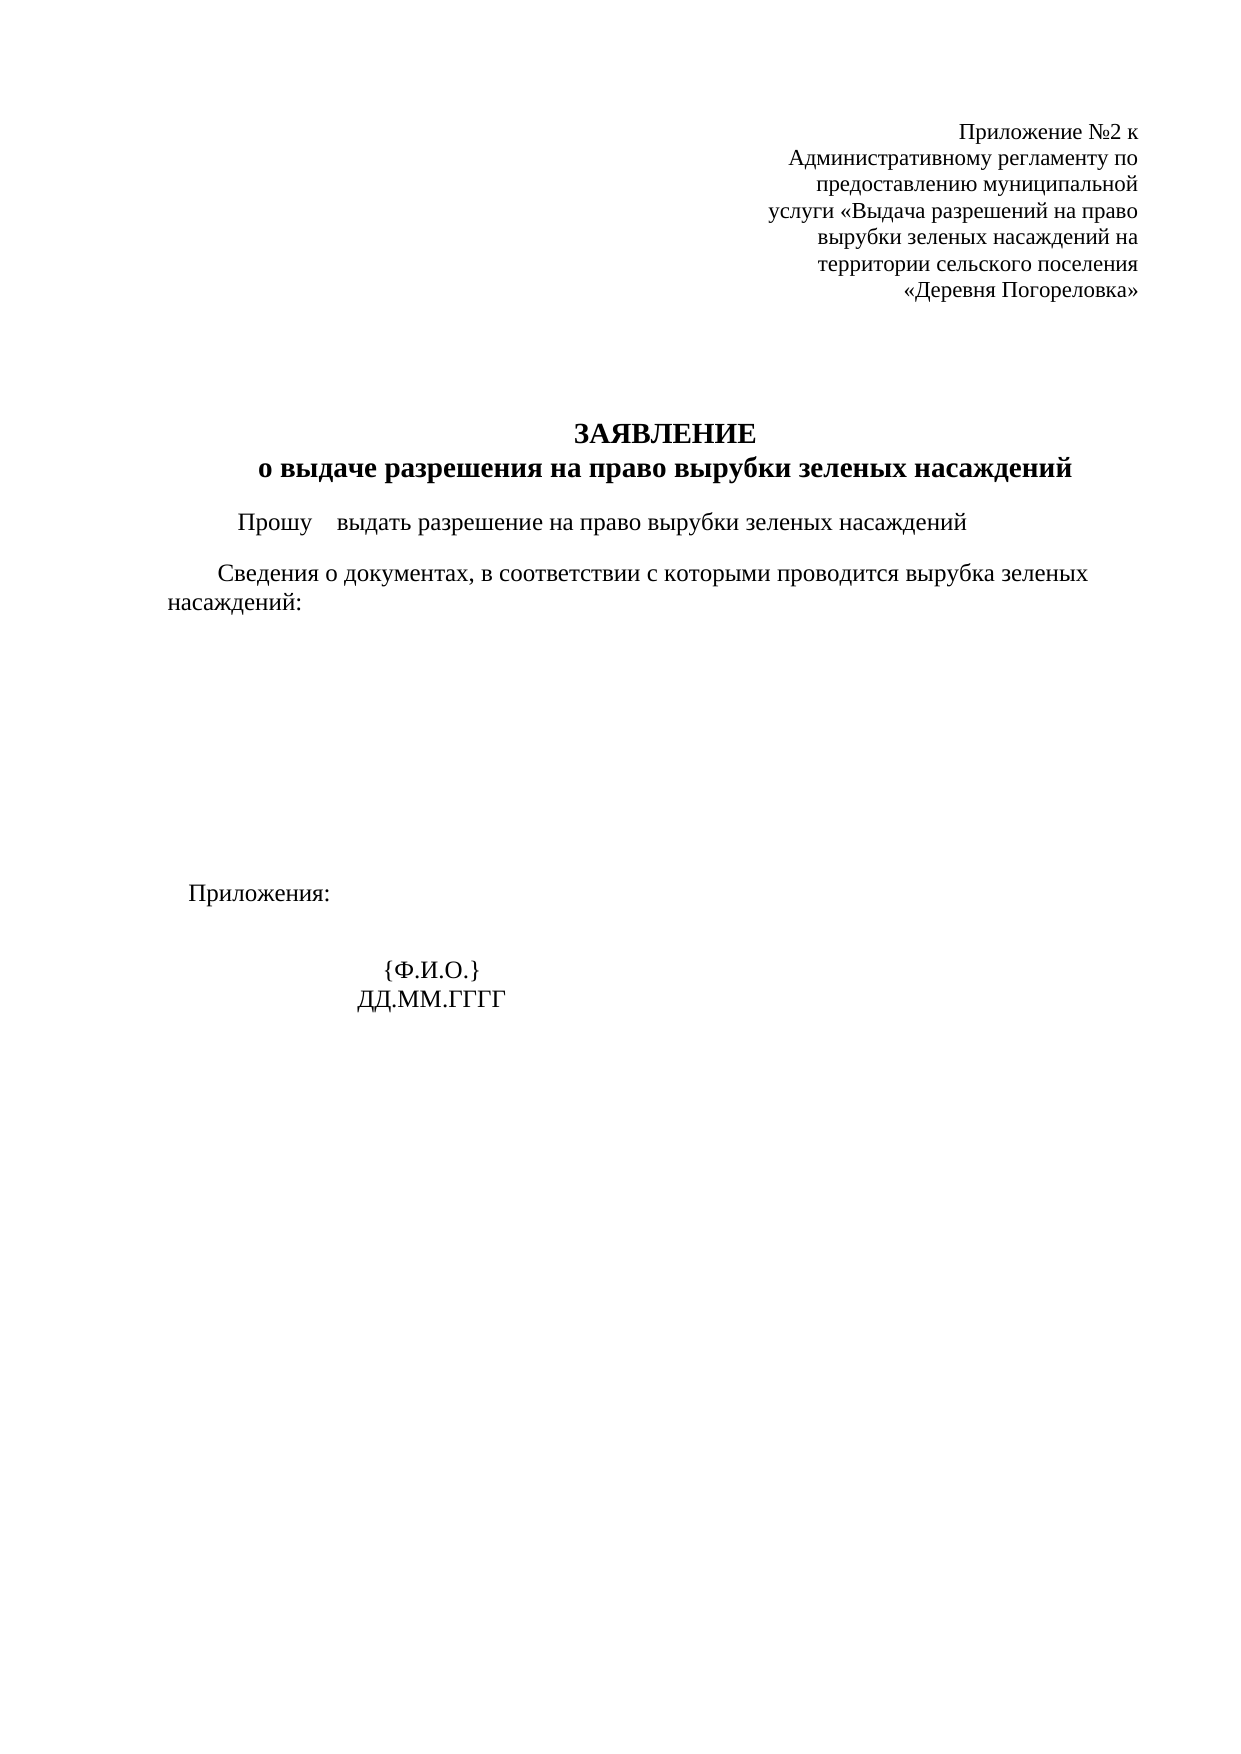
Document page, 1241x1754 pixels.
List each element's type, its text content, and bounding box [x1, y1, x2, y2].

text Сведения о документах, в соответствии с которыми проводится вырубка зеленых насаждений: [167, 558, 1163, 616]
text Приложения: [167, 878, 1163, 907]
text ЗАЯВЛЕНИЕ [167, 416, 1163, 450]
text Приложение №2 к Административному регламенту по предоставлению муниципальной услуги «Выдача разрешений на право вырубки зеленых насаждений на территории сельского поселения «Деревня Погореловка» [759, 118, 1138, 302]
text о выдаче разрешения на право вырубки зеленых насаждений [167, 450, 1163, 483]
table_header выдать разрешение на право вырубки зеленых насаждений [336, 506, 1142, 535]
table_header Прошу [189, 506, 336, 535]
